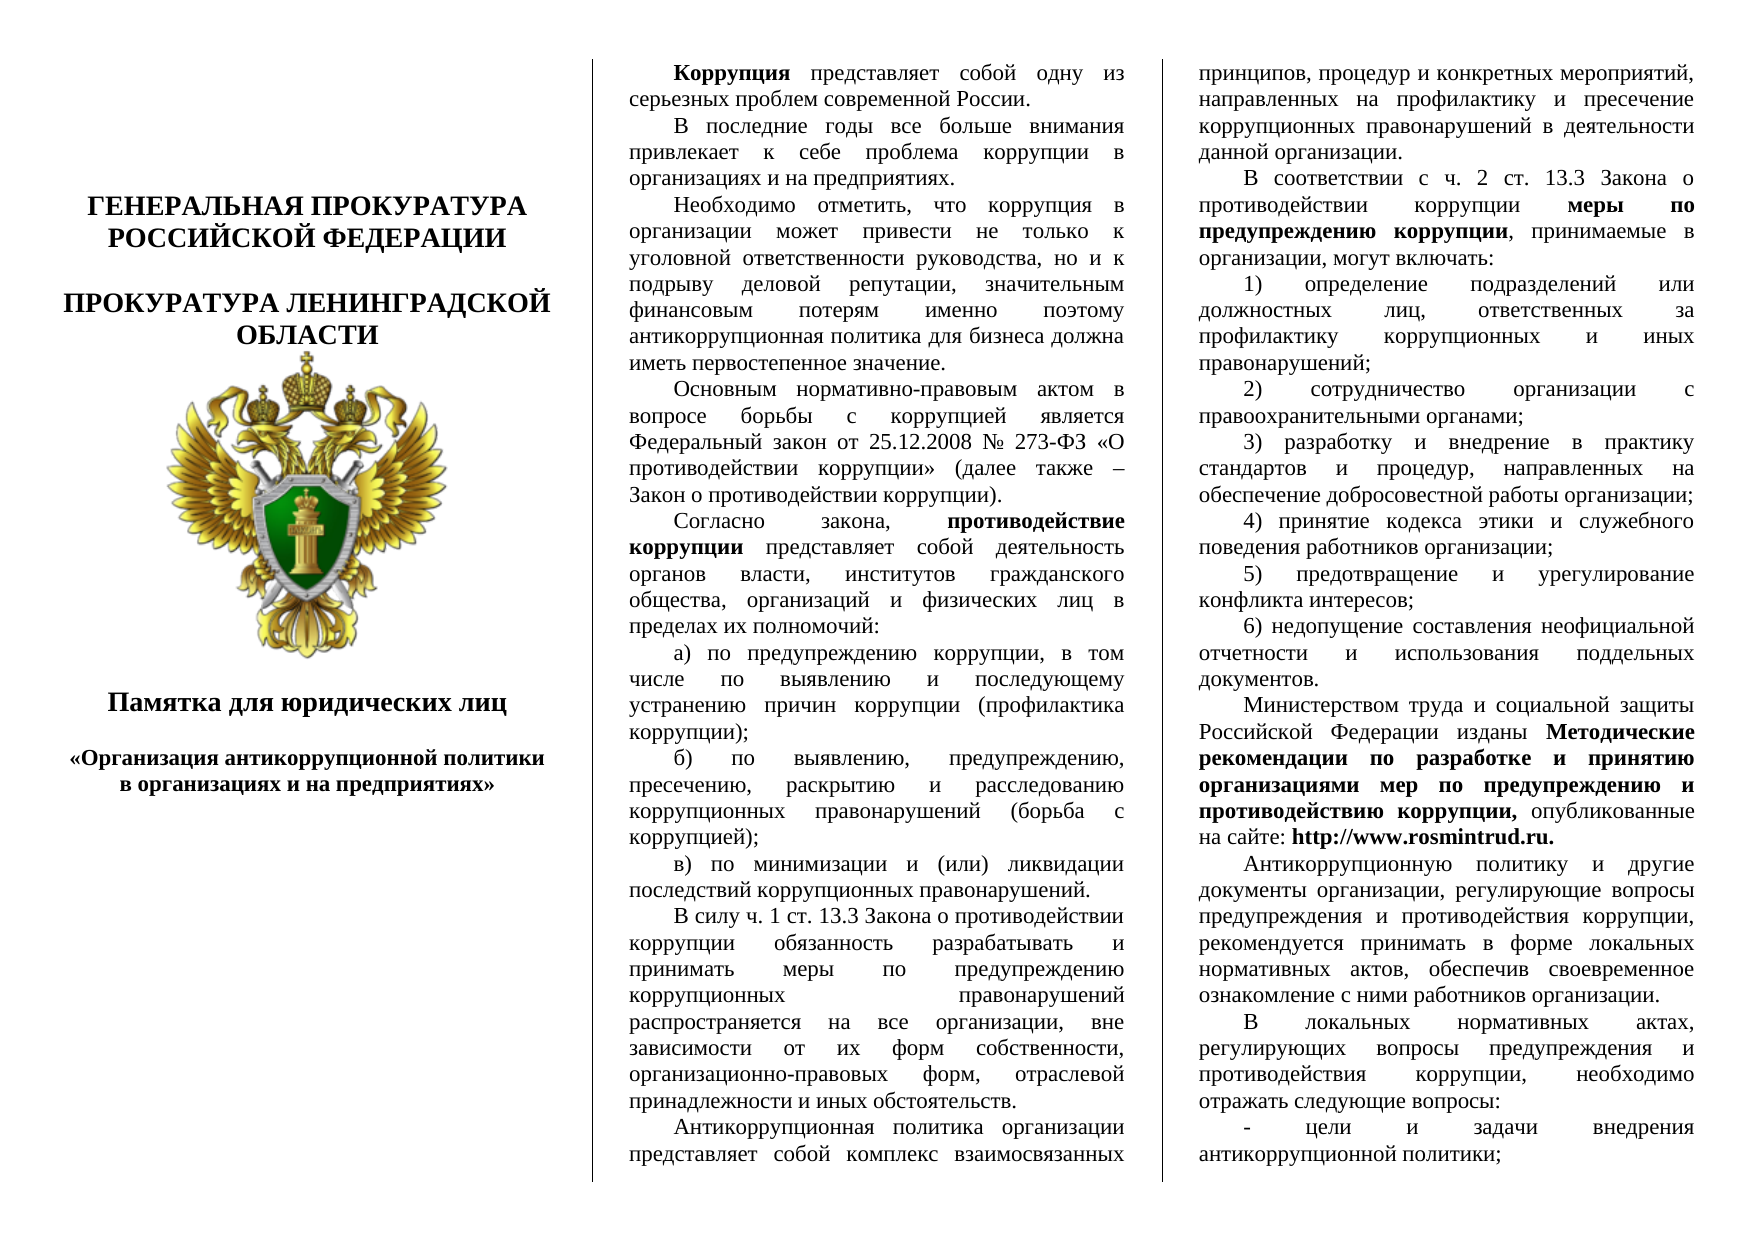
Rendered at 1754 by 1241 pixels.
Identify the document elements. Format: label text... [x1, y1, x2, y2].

picture [165, 350, 449, 660]
text «Организация антикоррупционной политики [59, 743, 555, 770]
text В последние годы все больше внимания привлекает к себе проблема коррупции в организациях и на предприятиях. [629, 112, 1125, 191]
text Необходимо отметить, что коррупция в организации может привести не только к уголовной ответственности руководства, но и к подрыву деловой репутации, значительным финансовым потерям именно поэтому антикоррупционная политика для бизнеса должна иметь первостепенное значение. [629, 191, 1125, 375]
text 4) принятие кодекса этики и служебного поведения работников организации; [1199, 507, 1695, 560]
text 6) недопущение составления неофициальной отчетности и использования поддельных документов. [1199, 612, 1695, 692]
text 5) предотвращение и урегулирование конфликта интересов; [1199, 560, 1695, 612]
text ПРОКУРАТУРА ЛЕНИНГРАДСКОЙ ОБЛАСТИ [59, 286, 555, 351]
text Антикоррупционная политика организации представляет собой комплекс взаимосвязанных принципов, процедур и конкретных мероприятий, направленных на профилактику и пресечение коррупционных правонарушений в деятельности данной организации. [1199, 59, 1695, 164]
text б) по выявлению, предупреждению, пресечению, раскрытию и расследованию коррупционных правонарушений (борьба с коррупцией); [629, 744, 1125, 850]
text Антикоррупционная политика организации представляет собой комплекс взаимосвязанных принципов, процедур и конкретных мероприятий, направленных на профилактику и пресечение коррупционных правонарушений в деятельности данной организации. [629, 1113, 1125, 1166]
text В силу ч. 1 ст. 13.3 Закона о противодействии коррупции обязанность разрабатывать и принимать меры по предупреждению коррупционных правонарушений распространяется на все организации, вне зависимости от их форм собственности, организационно-правовых форм, отраслевой принадлежности и иных обстоятельств. [629, 902, 1125, 1113]
text Памятка для юридических лиц [59, 686, 555, 718]
text Министерством труда и социальной защиты Российской Федерации изданы Методические рекомендации по разработке и принятию организациями мер по предупреждению и противодействию коррупции, опубликованные на сайте: http://www.rosmintrud.ru. [1199, 692, 1695, 850]
text Антикоррупционную политику и другие документы организации, регулирующие вопросы предупреждения и противодействия коррупции, рекомендуется принимать в форме локальных нормативных актов, обеспечив своевременное ознакомление с ними работников организации. [1199, 850, 1695, 1008]
text 2) сотрудничество организации с правоохранительными органами; [1199, 375, 1695, 428]
text Основным нормативно-правовым актом в вопросе борьбы с коррупцией является Федеральный закон от 25.12.2008 № 273-ФЗ «О противодействии коррупции» (далее также – Закон о противодействии коррупции). [629, 375, 1125, 507]
text в) по минимизации и (или) ликвидации последствий коррупционных правонарушений. [629, 850, 1125, 902]
text В соответствии с ч. 2 ст. 13.3 Закона о противодействии коррупции меры по предупреждению коррупции, принимаемые в организации, могут включать: [1199, 164, 1695, 270]
text Коррупция представляет собой одну из серьезных проблем современной России. [629, 59, 1125, 112]
text - цели и задачи внедрения антикоррупционной политики; [1199, 1113, 1695, 1166]
text а) по предупреждению коррупции, в том числе по выявлению и последующему устранению причин коррупции (профилактика коррупции); [629, 639, 1125, 744]
text ГЕНЕРАЛЬНАЯ ПРОКУРАТУРА РОССИЙСКОЙ ФЕДЕРАЦИИ [59, 189, 555, 253]
text В локальных нормативных актах, регулирующих вопросы предупреждения и противодействия коррупции, необходимо отражать следующие вопросы: [1199, 1008, 1695, 1113]
text в организациях и на предприятиях» [59, 770, 555, 796]
text 3) разработку и внедрение в практику стандартов и процедур, направленных на обеспечение добросовестной работы организации; [1199, 428, 1695, 507]
text Согласно закона, противодействие коррупции представляет собой деятельность органов власти, институтов гражданского общества, организаций и физических лиц в пределах их полномочий: [629, 507, 1125, 639]
text 1) определение подразделений или должностных лиц, ответственных за профилактику коррупционных и иных правонарушений; [1199, 270, 1695, 375]
